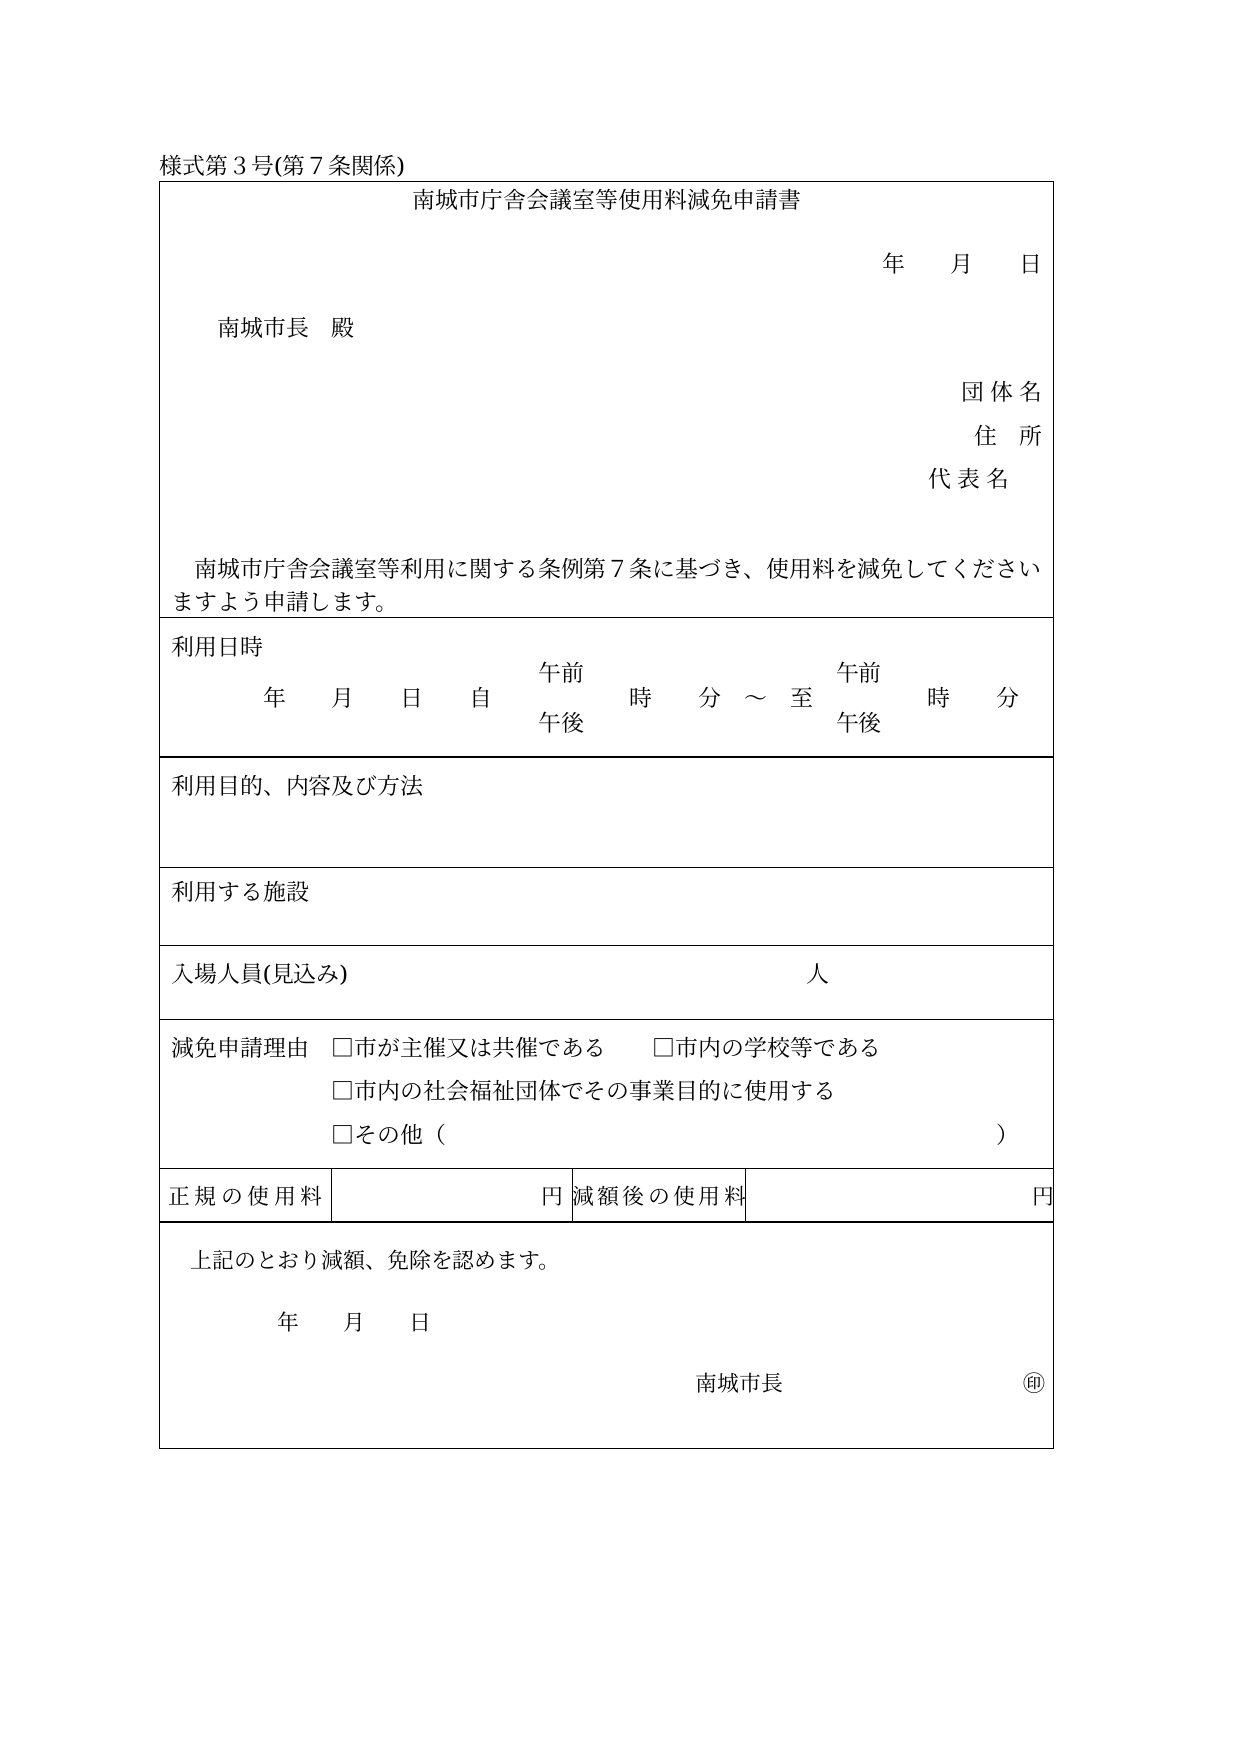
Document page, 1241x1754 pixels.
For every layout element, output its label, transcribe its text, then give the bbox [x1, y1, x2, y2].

table_cell 利用日時 午前 午前 年 月 日 自 時 分 ～ 至 時 分 午後 午後 [160, 618, 1053, 756]
table_cell 利用する施設 [160, 868, 1053, 945]
table_cell 減免申請理由 □市が主催又は共催である □市内の学校等である □市内の社会福祉団体でその事業目的に使用する □その他（ ） [160, 1020, 1053, 1168]
table_header 南城市庁舎会議室等使用料減免申請書 年 月 日 南城市長 殿 団 体 名 住所 代 表 名 南城市庁舎会議室等利用に関する条例第７条に基づき、使用料を減免してくださいますよう申請します。 [160, 182, 1053, 617]
table_cell 入場人員(見込み) 人 [160, 946, 1053, 1019]
table_cell 円 [332, 1169, 572, 1221]
text 様式第３号(第７条関係) [159, 148, 1063, 181]
table_cell 上記のとおり減額、免除を認めます。 年 月 日 南城市長 ㊞ [160, 1223, 1053, 1448]
table_cell 利用目的、内容及び方法 [160, 758, 1053, 867]
table_cell 円 [746, 1169, 1053, 1221]
table_cell 正規の使用料 [160, 1169, 331, 1221]
table_cell 減額後の使用料 [573, 1169, 745, 1221]
